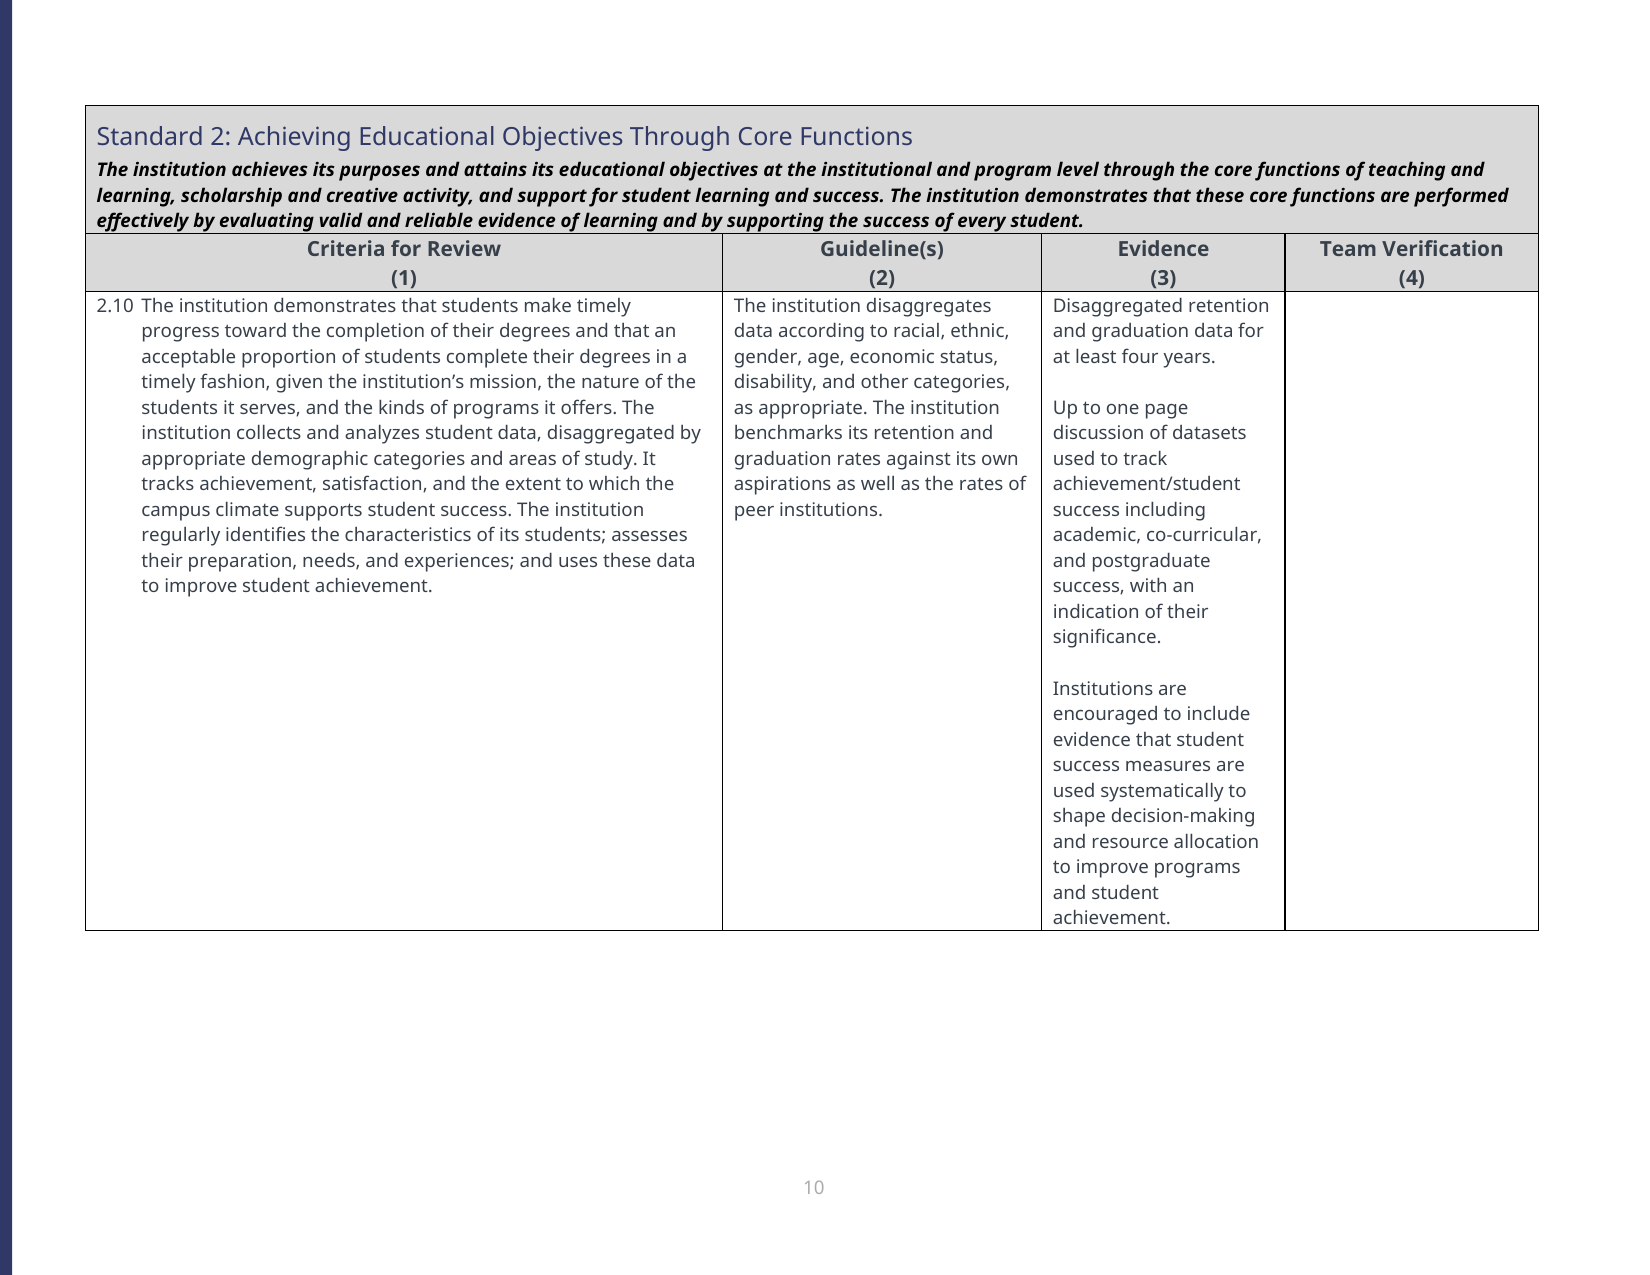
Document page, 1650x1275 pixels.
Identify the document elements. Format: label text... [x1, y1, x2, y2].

table_cell Team Verification (4) [1286, 234, 1538, 291]
table_cell The institution demonstrates that students make timely progress toward the completion of their degrees and that an acceptable proportion of students complete their degrees in a timely fashion, given the institution’s mission, the nature of the students it serves, and the kinds of programs it offers. The institution collects and analyzes student data, disaggregated by appropriate demographic categories and areas of study. It tracks achievement, satisfaction, and the extent to which the campus climate supports student success. The institution regularly identifies the characteristics of its students; assesses their preparation, needs, and experiences; and uses these data to improve student achievement. [86, 292, 722, 930]
table_cell Criteria for Review (1) [86, 234, 722, 291]
table_cell Evidence (3) [1042, 234, 1284, 291]
table_cell The institution disaggregates data according to racial, ethnic, gender, age, economic status, disability, and other categories, as appropriate. The institution benchmarks its retention and graduation rates against its own aspirations as well as the rates of peer institutions. [723, 292, 1041, 930]
table_cell [1286, 292, 1538, 930]
table_cell Guideline(s) (2) [723, 234, 1041, 291]
table_cell Disaggregated retention and graduation data for at least four years. Up to one page discussion of datasets used to track achievement/student success including academic, co-curricular, and postgraduate success, with an indication of their significance. Institutions are encouraged to include evidence that student success measures are used systematically to shape decision-making and resource allocation to improve programs and student achievement. [1042, 292, 1284, 930]
table_header Standard 2: Achieving Educational Objectives Through Core Functions The institution achieves its purposes and attains its educational objectives at the institutional and program level through the core functions of teaching and learning, scholarship and creative activity, and support for student learning and success. The institution demonstrates that these core functions are performed effectively by evaluating valid and reliable evidence of learning and by supporting the success of every student. [86, 106, 1538, 233]
